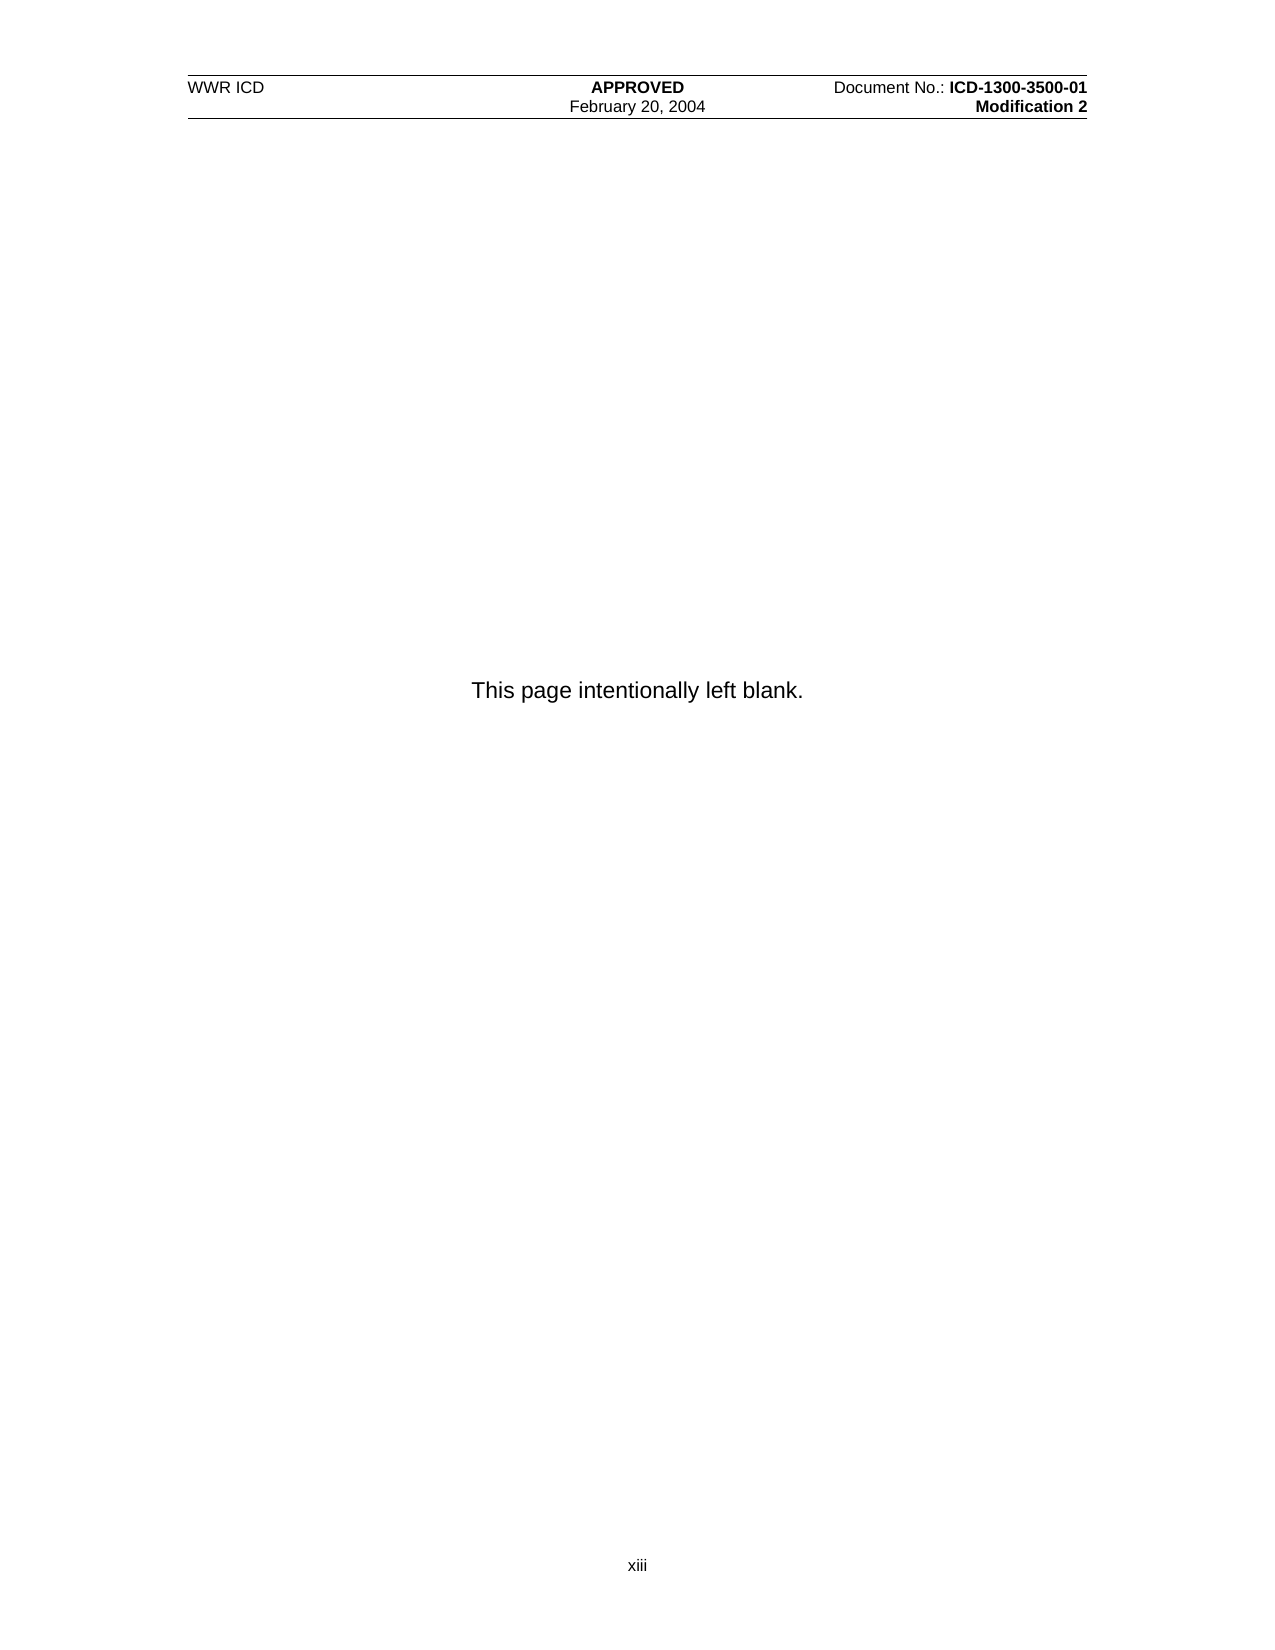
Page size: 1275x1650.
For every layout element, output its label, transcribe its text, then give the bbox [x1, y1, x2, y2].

text This page intentionally left blank. [187, 677, 1087, 704]
